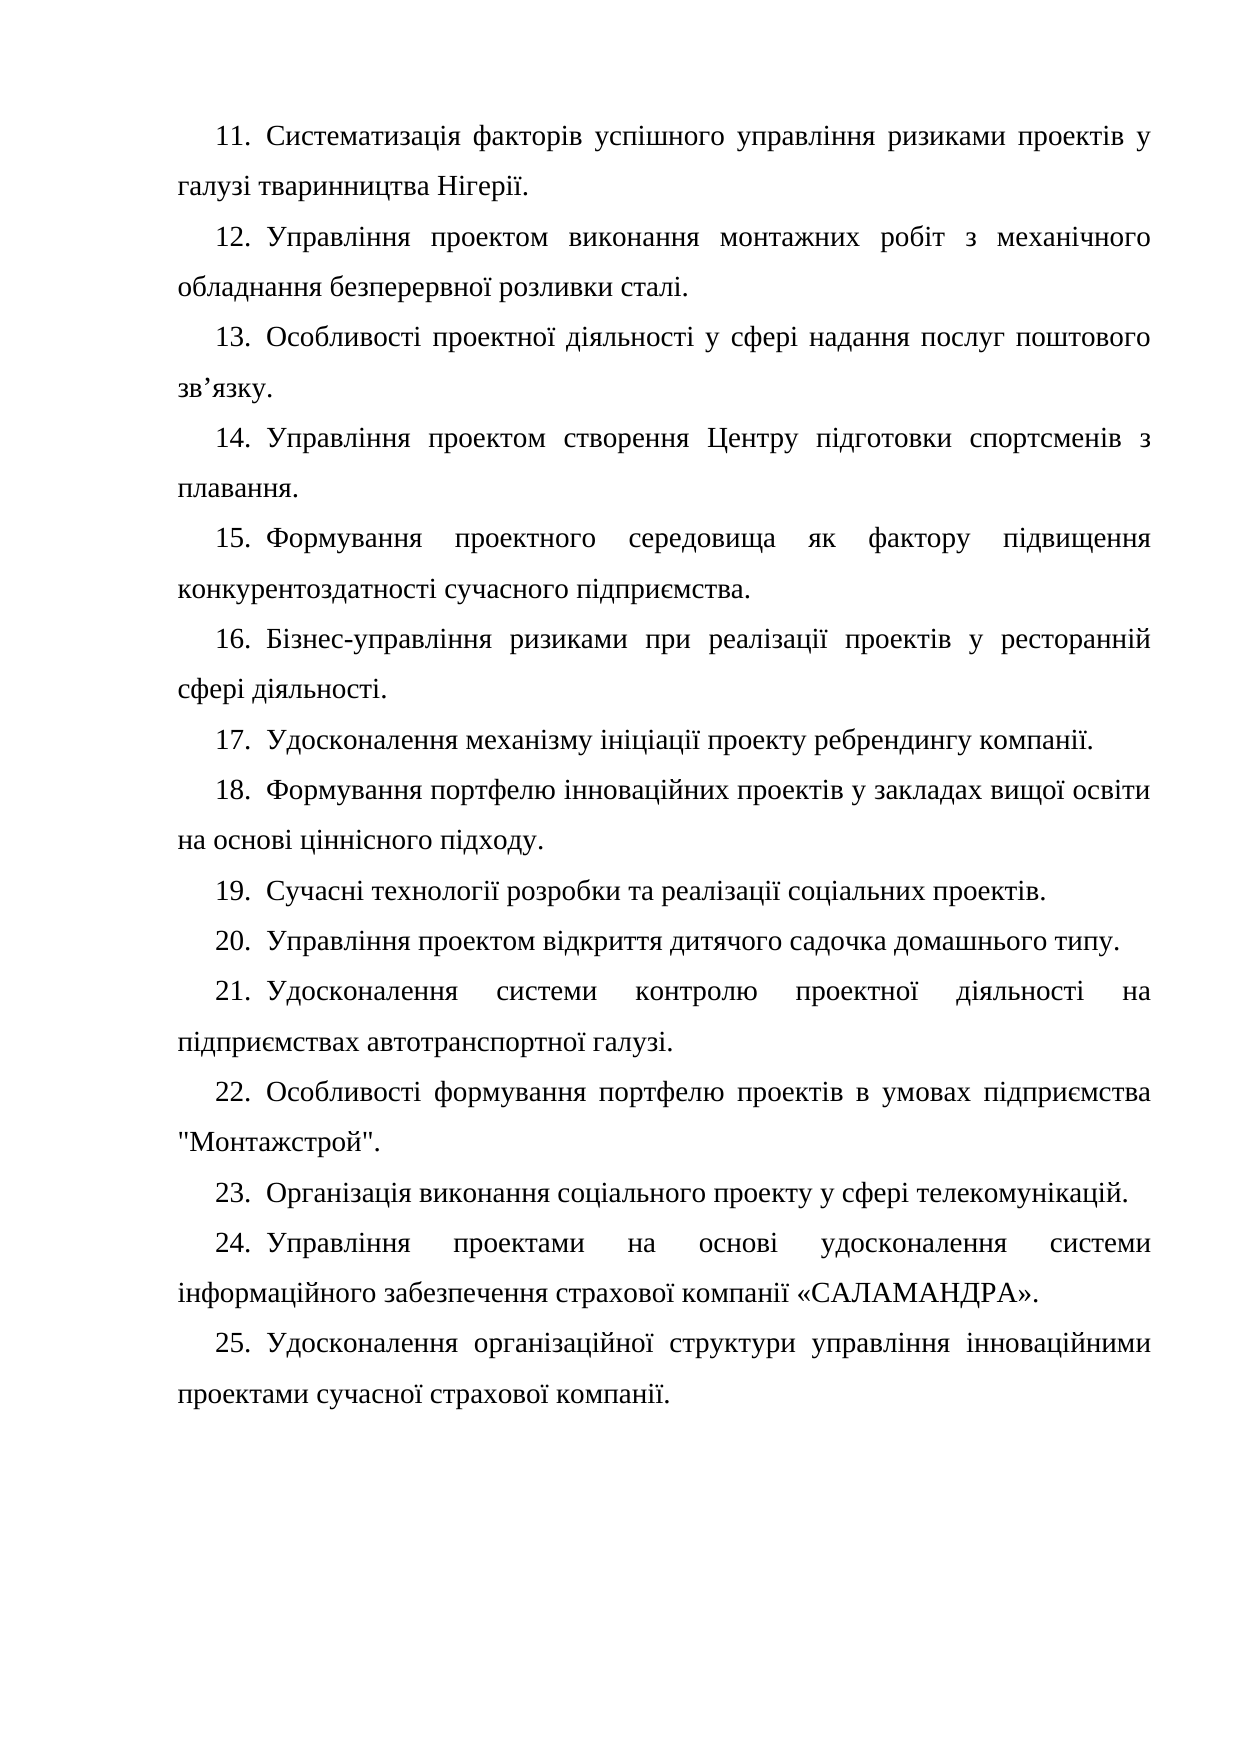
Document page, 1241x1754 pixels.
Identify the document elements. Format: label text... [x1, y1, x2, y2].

list Управління проектами на основі удосконалення системи інформаційного забезпечення страхової компанії «САЛАМАНДРА». [177, 1225, 1152, 1309]
list Удосконалення механізму ініціації проекту ребрендингу компанії. [177, 722, 1152, 755]
list Формування портфелю інноваційних проектів у закладах вищої освіти на основі ціннісного підходу. [177, 772, 1152, 856]
list Управління проектом виконання монтажних робіт з механічного обладнання безперервної розливки сталі. [177, 219, 1152, 303]
list Особливості проектної діяльності у сфері надання послуг поштового зв’язку. [177, 319, 1152, 403]
list Формування проектного середовища як фактору підвищення конкурентоздатності сучасного підприємства. [177, 521, 1152, 604]
list Систематизація факторів успішного управління ризиками проектів у галузі тваринництва Нігерії. [177, 118, 1152, 202]
list Управління проектом відкриття дитячого садочка домашнього типу. [177, 923, 1152, 957]
list Організація виконання соціального проекту у сфері телекомунікацій. [177, 1175, 1152, 1208]
list Удосконалення організаційної структури управління інноваційними проектами сучасної страхової компанії. [177, 1326, 1152, 1409]
list Сучасні технології розробки та реалізації соціальних проектів. [177, 873, 1152, 906]
list Управління проектом створення Центру підготовки спортсменів з плавання. [177, 420, 1152, 504]
list Удосконалення системи контролю проектної діяльності на підприємствах автотранспортної галузі. [177, 973, 1152, 1057]
list Особливості формування портфелю проектів в умовах підприємства "Монтажстрой". [177, 1074, 1152, 1158]
list Бізнес-управління ризиками при реалізації проектів у ресторанній сфері діяльності. [177, 621, 1152, 705]
